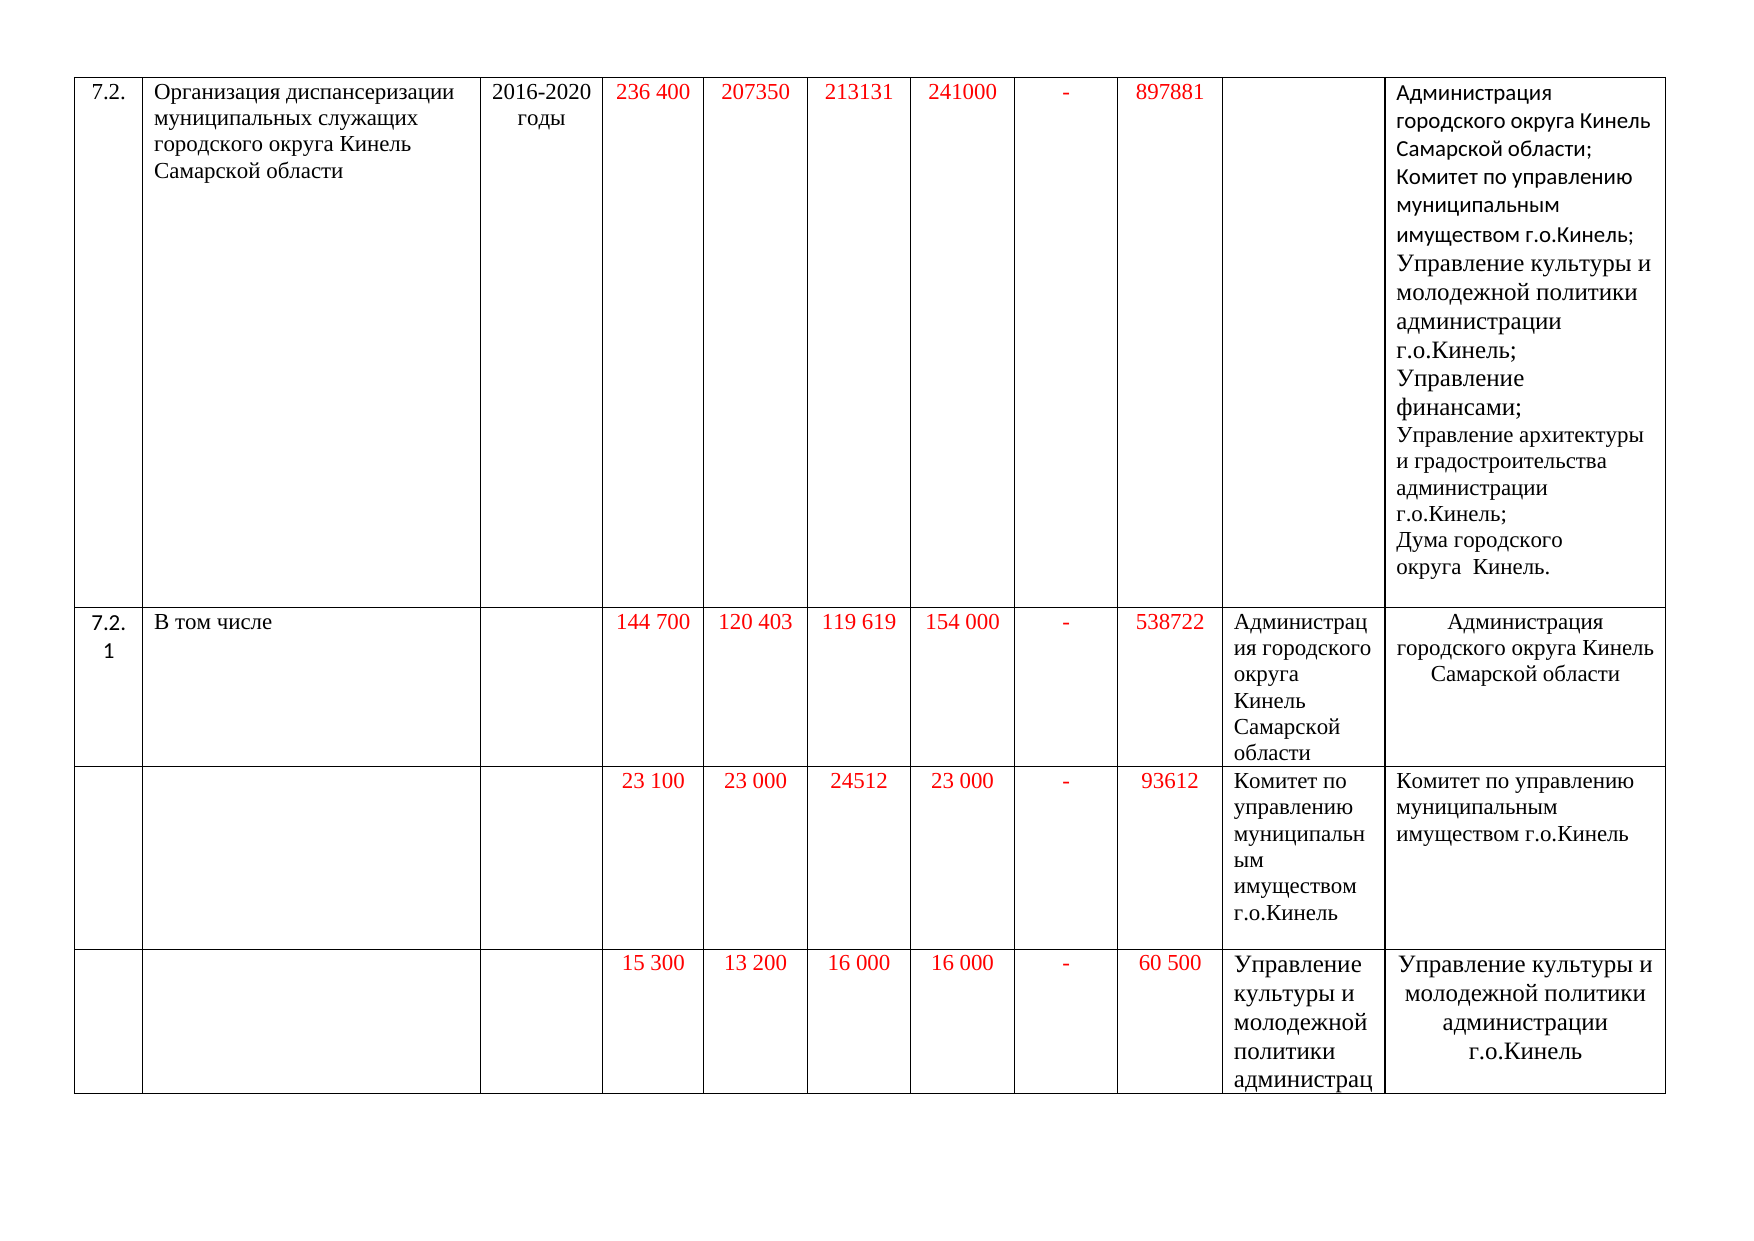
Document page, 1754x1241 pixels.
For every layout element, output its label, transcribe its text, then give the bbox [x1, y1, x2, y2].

table_cell 213131 [808, 78, 910, 607]
table_cell Комитет по управлению муниципальным имуществом г.о.Кинель [1223, 767, 1384, 948]
table_cell [143, 767, 480, 948]
table_cell Администрация городского округа Кинель Самарской области [1223, 608, 1384, 766]
table_cell 119 619 [808, 608, 910, 766]
table_cell [481, 767, 602, 948]
table_cell [75, 767, 142, 948]
table_cell [143, 950, 480, 1093]
table_cell 2016-2020 годы [481, 78, 602, 607]
table_cell [481, 950, 602, 1093]
table_cell 207350 [704, 78, 807, 607]
table_cell [1223, 78, 1384, 607]
table_cell Комитет по управлению муниципальным имуществом г.о.Кинель [1386, 767, 1665, 948]
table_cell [1223, 950, 1384, 1093]
table_cell - [1015, 950, 1117, 1093]
table_cell 93612 [1118, 767, 1222, 948]
table_cell 7.2.1 [75, 608, 142, 766]
table_cell 241000 [911, 78, 1014, 607]
table_cell 236 400 [603, 78, 703, 607]
table_cell - [1015, 767, 1117, 948]
table_cell 16 000 [911, 950, 1014, 1093]
table_cell 154 000 [911, 608, 1014, 766]
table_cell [1386, 78, 1665, 607]
table_cell В том числе [143, 608, 480, 766]
table_cell 13 200 [704, 950, 807, 1093]
table_cell 7.2. [75, 78, 142, 607]
table_cell 23 000 [704, 767, 807, 948]
table_cell 897881 [1118, 78, 1222, 607]
table_cell 15 300 [603, 950, 703, 1093]
table_cell 16 000 [808, 950, 910, 1093]
table_cell 144 700 [603, 608, 703, 766]
table_cell Организация диспансеризации муниципальных служащих городского округа Кинель Самарской области [143, 78, 480, 607]
table_cell 538722 [1118, 608, 1222, 766]
table_cell 23 000 [911, 767, 1014, 948]
table_cell 23 100 [603, 767, 703, 948]
table_cell [481, 608, 602, 766]
table_cell Администрация городского округа Кинель Самарской области [1386, 608, 1665, 766]
table_cell - [1015, 608, 1117, 766]
table_cell 24512 [808, 767, 910, 948]
table_cell - [1015, 78, 1117, 607]
table_cell [75, 950, 142, 1093]
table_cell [1386, 950, 1665, 1093]
table_cell 60 500 [1118, 950, 1222, 1093]
table_cell 120 403 [704, 608, 807, 766]
